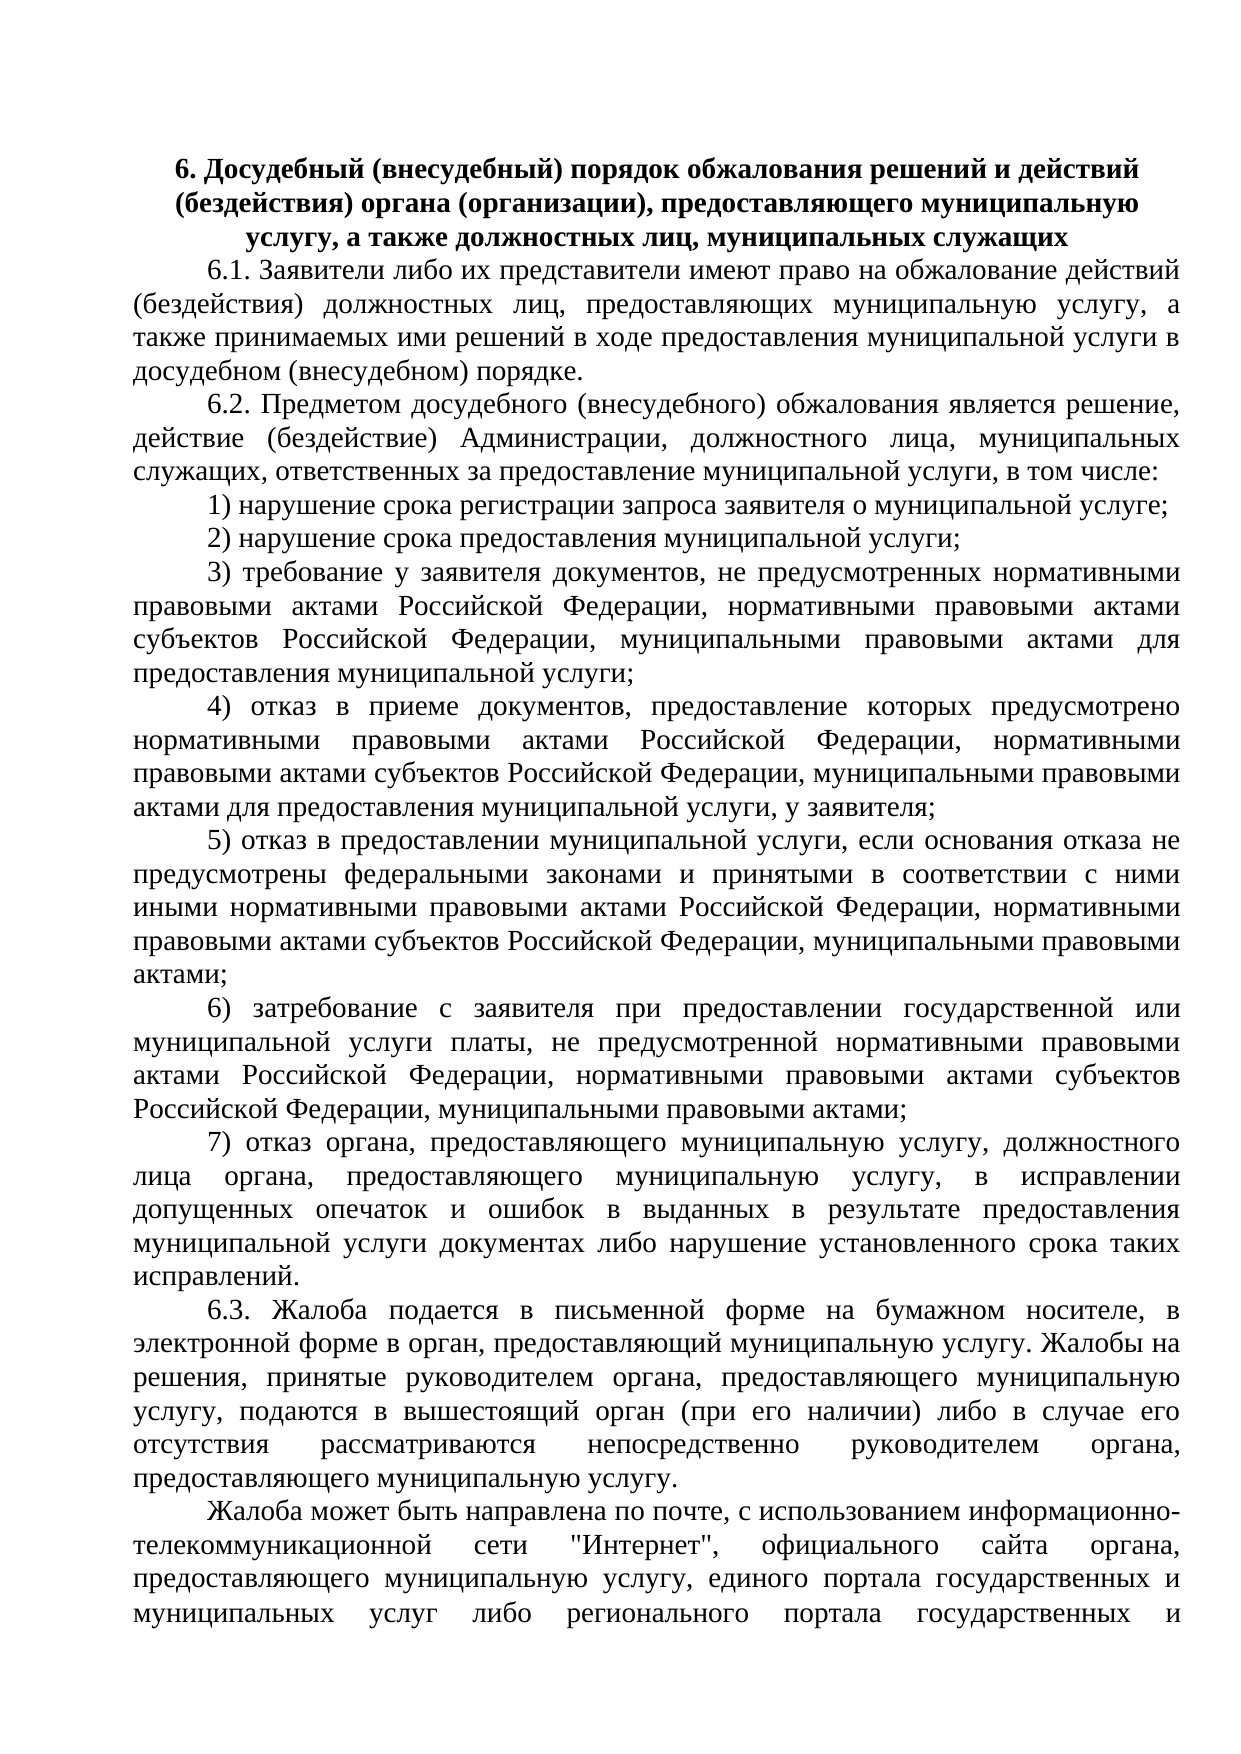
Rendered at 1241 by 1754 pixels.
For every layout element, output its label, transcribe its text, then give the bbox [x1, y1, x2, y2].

text 1) нарушение срока регистрации запроса заявителя о муниципальной услуге; [133, 487, 1181, 521]
text 6.1. Заявители либо их представители имеют право на обжалование действий (бездействия) должностных лиц, предоставляющих муниципальную услугу, а также принимаемых ими решений в ходе предоставления муниципальной услуги в досудебном (внесудебном) порядке. [133, 252, 1181, 386]
title 6. Досудебный (внесудебный) порядок обжалования решений и действий (бездействия) органа (организации), предоставляющего муниципальную услугу, а также должностных лиц, муниципальных служащих [133, 152, 1181, 252]
text 6) затребование с заявителя при предоставлении государственной или муниципальной услуги платы, не предусмотренной нормативными правовыми актами Российской Федерации, нормативными правовыми актами субъектов Российской Федерации, муниципальными правовыми актами; [133, 990, 1181, 1124]
text 6.2. Предметом досудебного (внесудебного) обжалования является решение, действие (бездействие) Администрации, должностного лица, муниципальных служащих, ответственных за предоставление муниципальной услуги, в том числе: [133, 386, 1181, 487]
text 7) отказ органа, предоставляющего муниципальную услугу, должностного лица органа, предоставляющего муниципальную услугу, в исправлении допущенных опечаток и ошибок в выданных в результате предоставления муниципальной услуги документах либо нарушение установленного срока таких исправлений. [133, 1124, 1181, 1292]
text 5) отказ в предоставлении муниципальной услуги, если основания отказа не предусмотрены федеральными законами и принятыми в соответствии с ними иными нормативными правовыми актами Российской Федерации, нормативными правовыми актами субъектов Российской Федерации, муниципальными правовыми актами; [133, 822, 1181, 990]
text 3) требование у заявителя документов, не предусмотренных нормативными правовыми актами Российской Федерации, нормативными правовыми актами субъектов Российской Федерации, муниципальными правовыми актами для предоставления муниципальной услуги; [133, 554, 1181, 688]
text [133, 1493, 1181, 1629]
text 2) нарушение срока предоставления муниципальной услуги; [133, 521, 1181, 554]
text 4) отказ в приеме документов, предоставление которых предусмотрено нормативными правовыми актами Российской Федерации, нормативными правовыми актами субъектов Российской Федерации, муниципальными правовыми актами для предоставления муниципальной услуги, у заявителя; [133, 688, 1181, 822]
text 6.3. Жалоба подается в письменной форме на бумажном носителе, в электронной форме в орган, предоставляющий муниципальную услугу. Жалобы на решения, принятые руководителем органа, предоставляющего муниципальную услугу, подаются в вышестоящий орган (при его наличии) либо в случае его отсутствия рассматриваются непосредственно руководителем органа, предоставляющего муниципальную услугу. [133, 1292, 1181, 1493]
